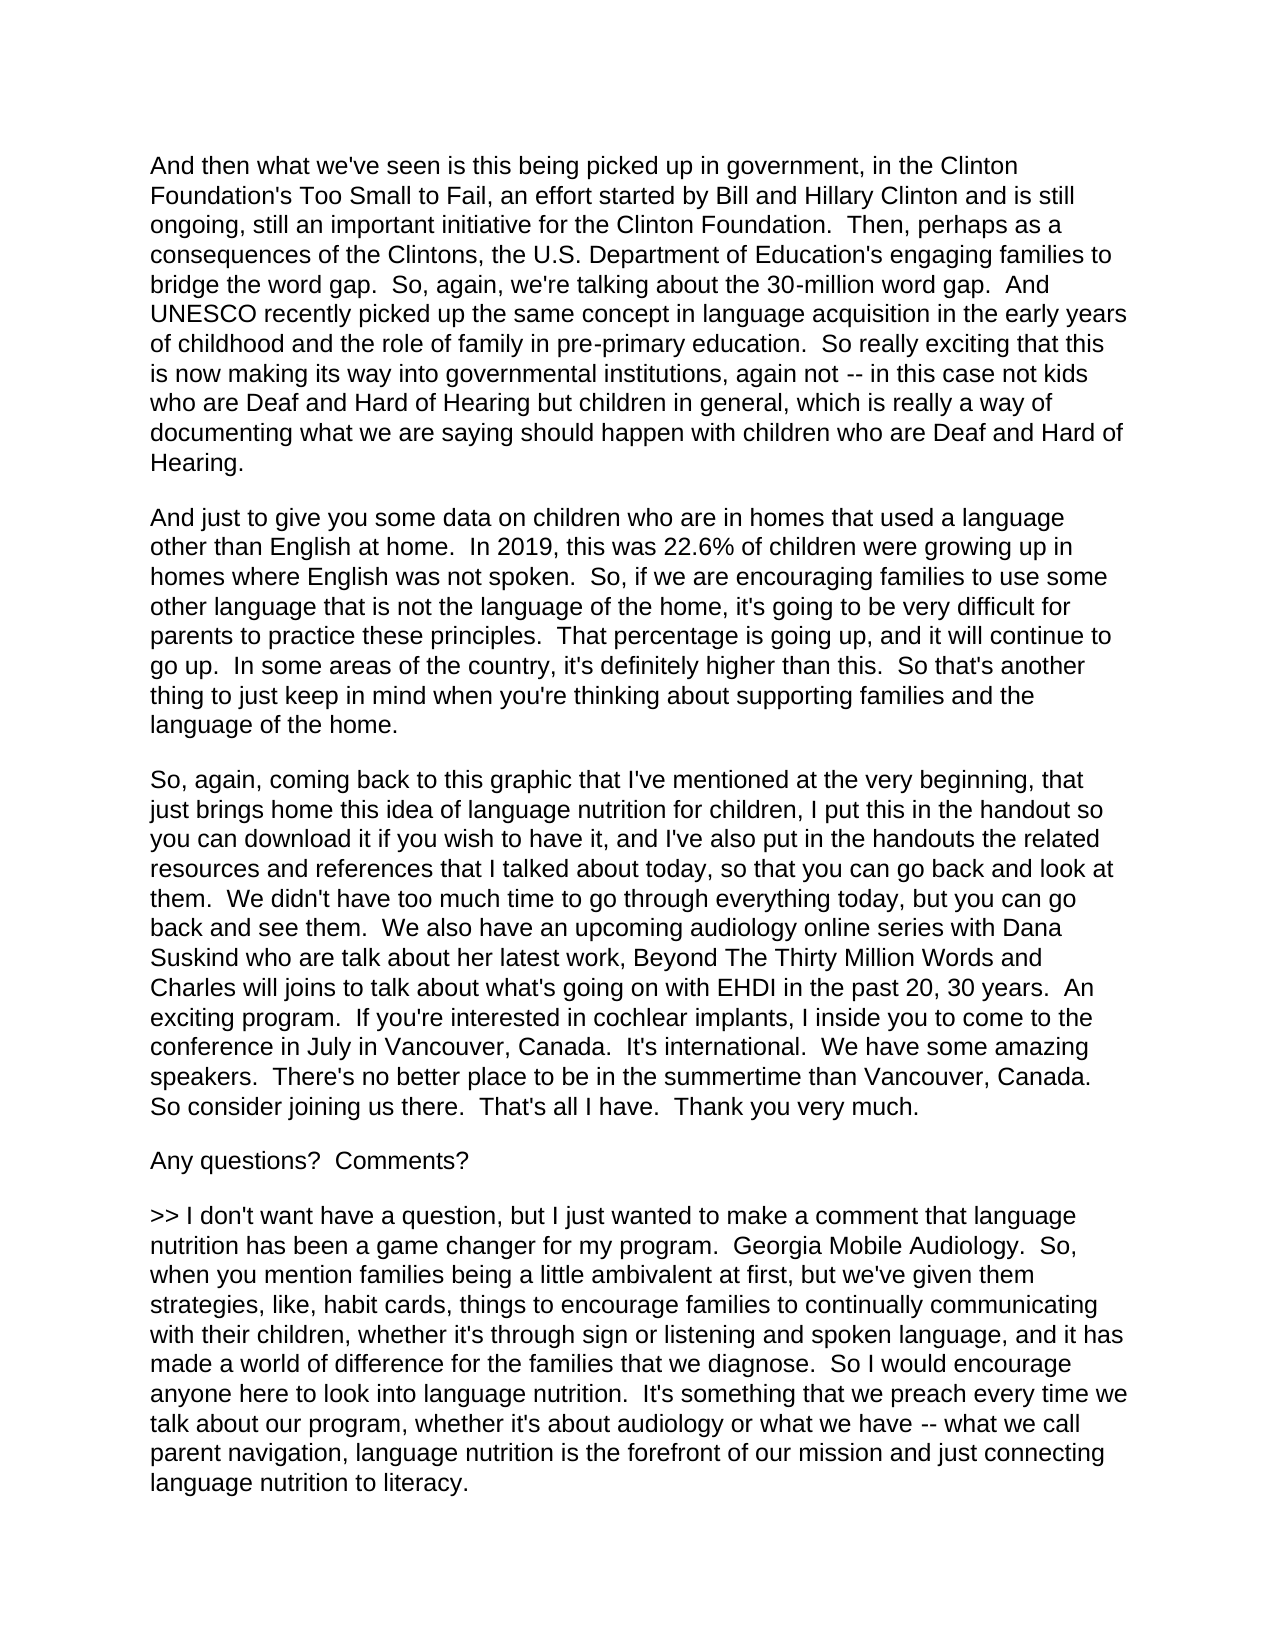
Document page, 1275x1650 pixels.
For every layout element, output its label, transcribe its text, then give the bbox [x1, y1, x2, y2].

text And then what we've seen is this being picked up in government, in the Clinton Foundation's Too Small to Fail, an effort started by Bill and Hillary Clinton and is still ongoing, still an important initiative for the Clinton Foundation. Then, perhaps as a consequences of the Clintons, the U.S. Department of Education's engaging families to bridge the word gap. So, again, we're talking about the 30-million word gap. And UNESCO recently picked up the same concept in language acquisition in the early years of childhood and the role of family in pre-primary education. So really exciting that this is now making its way into governmental institutions, again not -- in this case not kids who are Deaf and Hard of Hearing but children in general, which is really a way of documenting what we are saying should happen with children who are Deaf and Hard of Hearing. [150, 150, 1130, 477]
text So, again, coming back to this graphic that I've mentioned at the very beginning, that just brings home this idea of language nutrition for children, I put this in the handout so you can download it if you wish to have it, and I've also put in the handouts the related resources and references that I talked about today, so that you can go back and look at them. We didn't have too much time to go through everything today, but you can go back and see them. We also have an upcoming audiology online series with Dana Suskind who are talk about her latest work, Beyond The Thirty Million Words and Charles will joins to talk about what's going on with EHDI in the past 20, 30 years. An exciting program. If you're interested in cochlear implants, I inside you to come to the conference in July in Vancouver, Canada. It's international. We have some amazing speakers. There's no better place to be in the summertime than Vancouver, Canada. So consider joining us there. That's all I have. Thank you very much. [150, 764, 1130, 1120]
text Any questions? Comments? [150, 1145, 1130, 1175]
text And just to give you some data on children who are in homes that used a language other than English at home. In 2019, this was 22.6% of children were growing up in homes where English was not spoken. So, if we are encouraging families to use some other language that is not the language of the home, it's going to be very difficult for parents to practice these principles. That percentage is going up, and it will continue to go up. In some areas of the country, it's definitely higher than this. So that's another thing to just keep in mind when you're thinking about supporting families and the language of the home. [150, 502, 1130, 739]
text >> I don't want have a question, but I just wanted to make a comment that language nutrition has been a game changer for my program. Georgia Mobile Audiology. So, when you mention families being a little ambivalent at first, but we've given them strategies, like, habit cards, things to encourage families to continually communicating with their children, whether it's through sign or listening and spoken language, and it has made a world of difference for the families that we diagnose. So I would encourage anyone here to look into language nutrition. It's something that we preach every time we talk about our program, whether it's about audiology or what we have -- what we call parent navigation, language nutrition is the forefront of our mission and just connecting language nutrition to literacy. [150, 1200, 1130, 1497]
